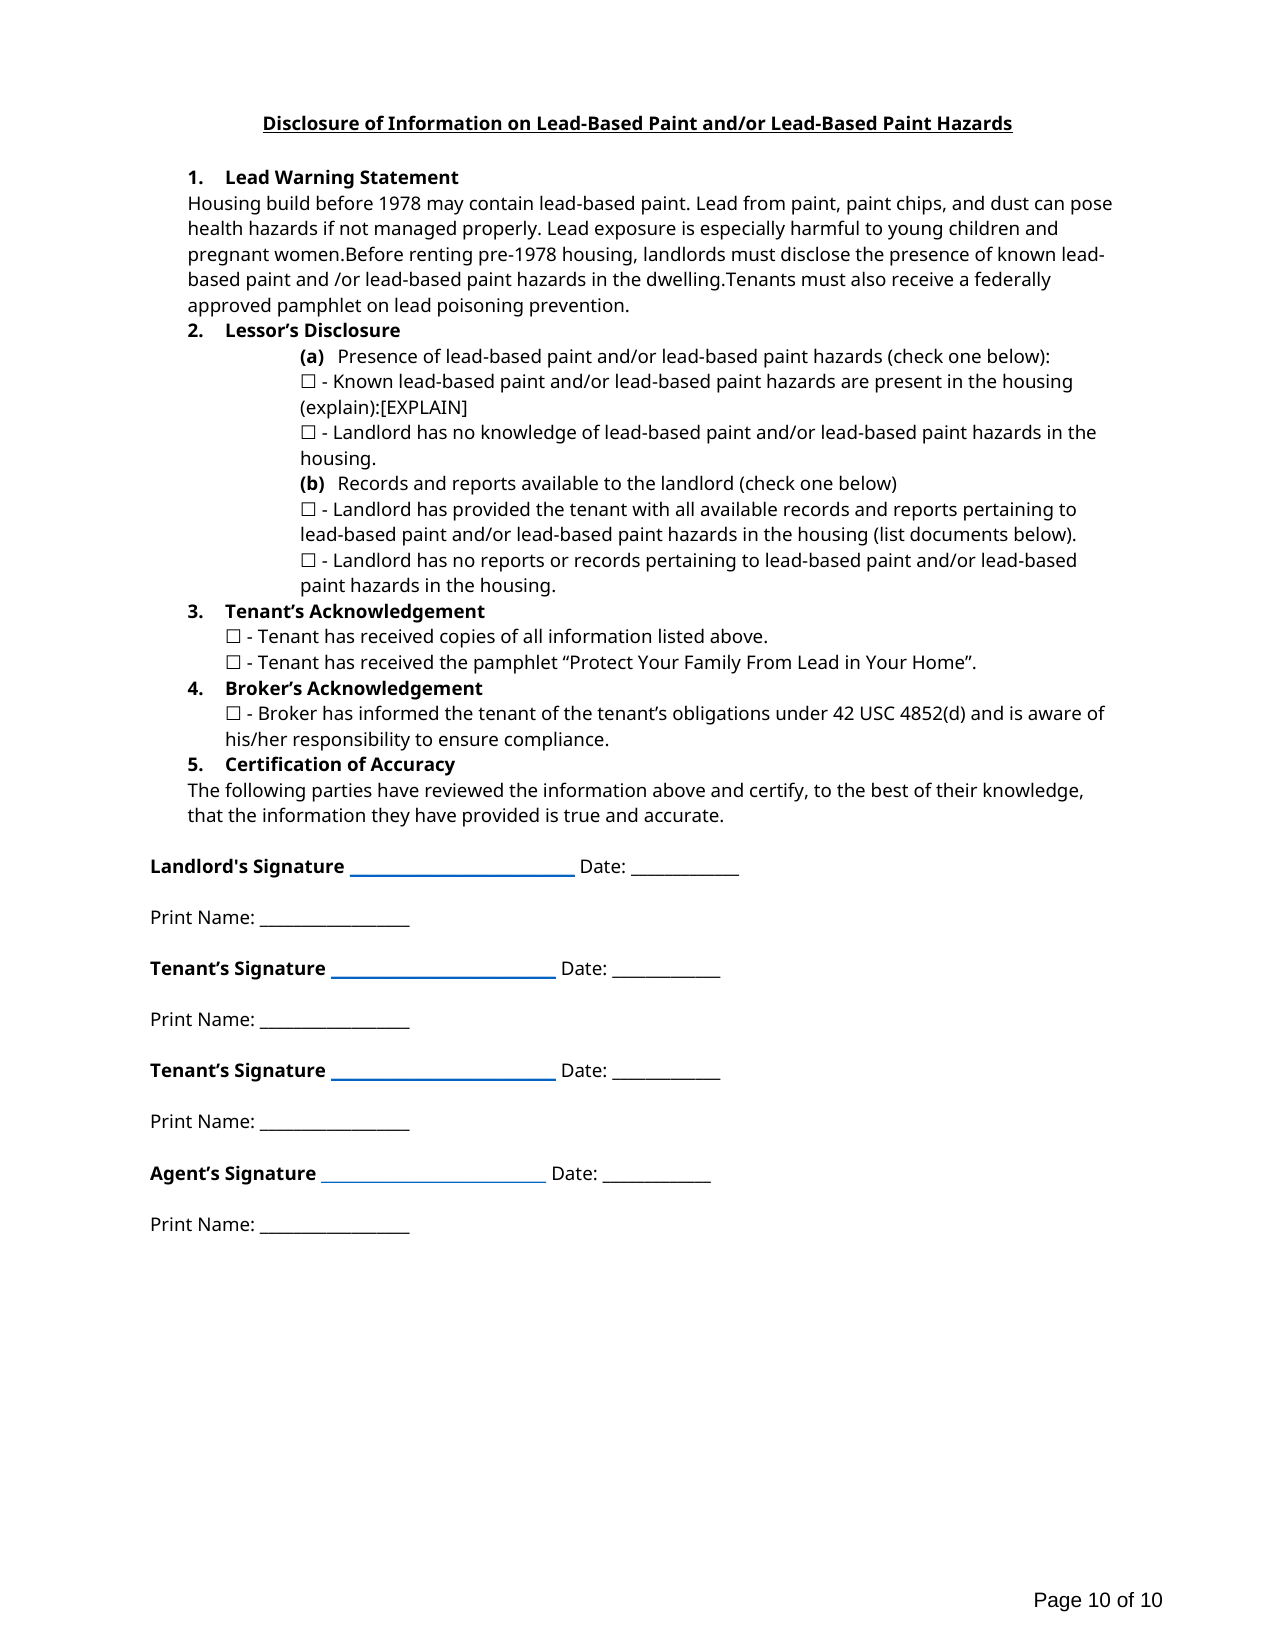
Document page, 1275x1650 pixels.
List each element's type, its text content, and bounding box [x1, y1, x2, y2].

list Presence of lead-based paint and/or lead-based paint hazards (check one below): [300, 343, 1125, 369]
text Agent’s Signature ___________________________ Date: _____________ [150, 1160, 1125, 1185]
text - Known lead-based paint and/or lead-based paint hazards are present in the housing (explain):[EXPLAIN] [300, 369, 1125, 420]
text - Landlord has no reports or records pertaining to lead-based paint and/or lead-based paint hazards in the housing. [300, 547, 1125, 598]
list Certification of Accuracy [187, 751, 1125, 777]
text - Landlord has provided the tenant with all available records and reports pertaining to lead-based paint and/or lead-based paint hazards in the housing (list documents below). [300, 496, 1125, 547]
text Print Name: __________________ [150, 1007, 1125, 1032]
list Lessor’s Disclosure [187, 318, 1125, 343]
text Housing build before 1978 may contain lead-based paint. Lead from paint, paint chips, and dust can pose health hazards if not managed properly. Lead exposure is especially harmful to young children and pregnant women.Before renting pre-1978 housing, landlords must disclose the presence of known lead-based paint and /or lead-based paint hazards in the dwelling.Tenants must also receive a federally approved pamphlet on lead poisoning prevention. [187, 190, 1125, 318]
list Records and reports available to the landlord (check one below) [300, 471, 1125, 496]
text Landlord's Signature ___________________________ Date: _____________ [150, 853, 1125, 879]
text Print Name: __________________ [150, 1109, 1125, 1134]
text Tenant’s Signature ___________________________ Date: _____________ [150, 956, 1125, 981]
text - Tenant has received the pamphlet “Protect Your Family From Lead in Your Home”. [225, 649, 1125, 675]
list Lead Warning Statement [187, 164, 1125, 190]
text - Broker has informed the tenant of the tenant’s obligations under 42 USC 4852(d) and is aware of his/her responsibility to ensure compliance. [225, 700, 1125, 751]
list Tenant’s Acknowledgement [187, 598, 1125, 624]
text Print Name: __________________ [150, 904, 1125, 930]
text Tenant’s Signature ___________________________ Date: _____________ [150, 1058, 1125, 1083]
text - Tenant has received copies of all information listed above. [225, 624, 1125, 649]
text Print Name: __________________ [150, 1211, 1125, 1236]
text The following parties have reviewed the information above and certify, to the best of their knowledge, that the information they have provided is true and accurate. [187, 777, 1125, 828]
text - Landlord has no knowledge of lead-based paint and/or lead-based paint hazards in the housing. [300, 420, 1125, 471]
list Broker’s Acknowledgement [187, 675, 1125, 700]
subtitle Disclosure of Information on Lead-Based Paint and/or Lead-Based Paint Hazards [150, 110, 1125, 135]
